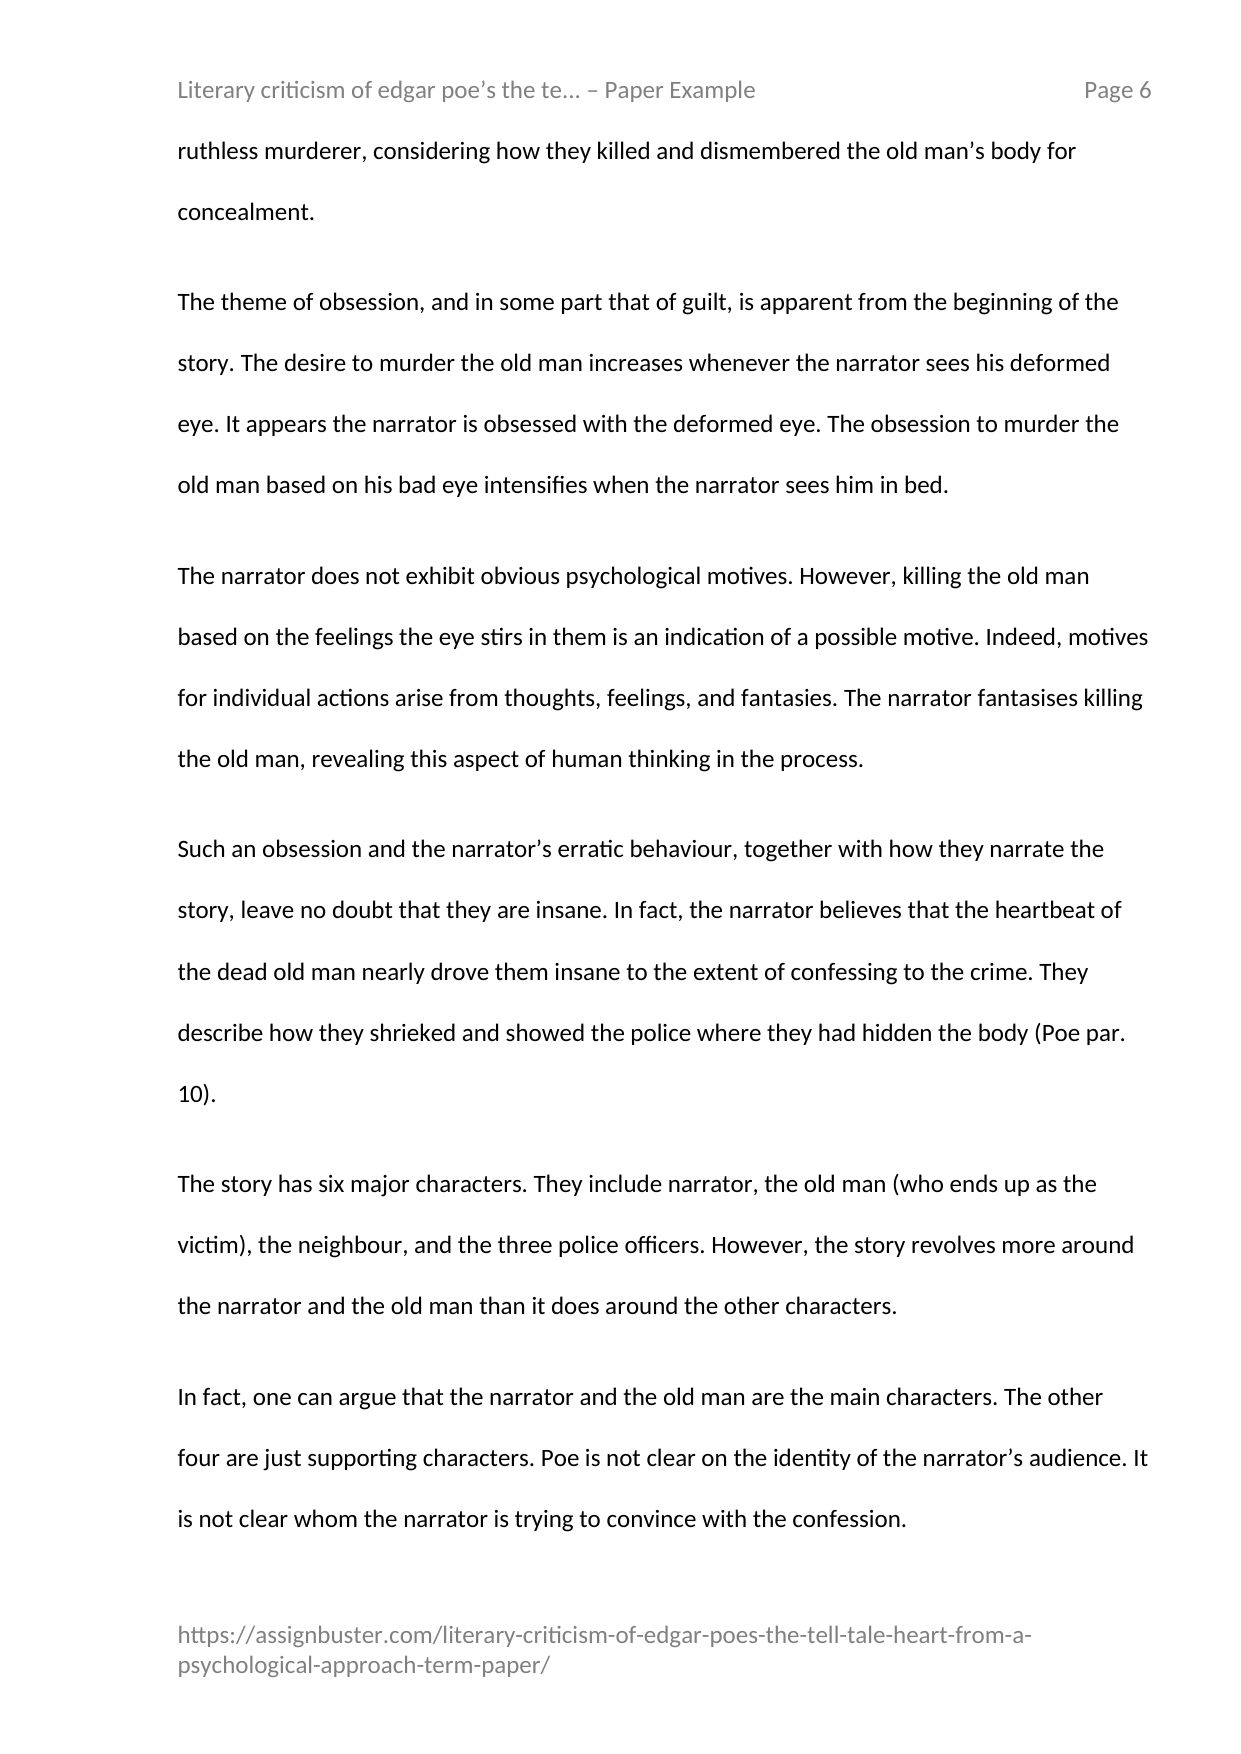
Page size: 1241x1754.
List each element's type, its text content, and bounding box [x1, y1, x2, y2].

text The theme of obsession, and in some part that of guilt, is apparent from the beginning of the story. The desire to murder the old man increases whenever the narrator sees his deformed eye. It appears the narrator is obsessed with the deformed eye. The obsession to murder the old man based on his bad eye intensifies when the narrator sees him in bed. [177, 286, 1152, 500]
text Such an obsession and the narrator’s erratic behaviour, together with how they narrate the story, leave no doubt that they are insane. In fact, the narrator believes that the heartbeat of the dead old man nearly drove them insane to the extent of confessing to the crime. They describe how they shrieked and showed the police where they had hidden the body (Poe par. 10). [177, 834, 1152, 1108]
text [177, 135, 1152, 226]
text In fact, one can argue that the narrator and the old man are the main characters. The other four are just supporting characters. Poe is not clear on the identity of the narrator’s audience. It is not clear whom the narrator is trying to convince with the confession. [177, 1381, 1152, 1533]
text The narrator does not exhibit obvious psychological motives. However, killing the old man based on the feelings the eye stirs in them is an indication of a possible motive. Indeed, motives for individual actions arise from thoughts, feelings, and fantasies. The narrator fantasises killing the old man, revealing this aspect of human thinking in the process. [177, 560, 1152, 774]
text The story has six major characters. They include narrator, the old man (who ends up as the victim), the neighbour, and the three police officers. However, the story revolves more around the narrator and the old man than it does around the other characters. [177, 1168, 1152, 1321]
